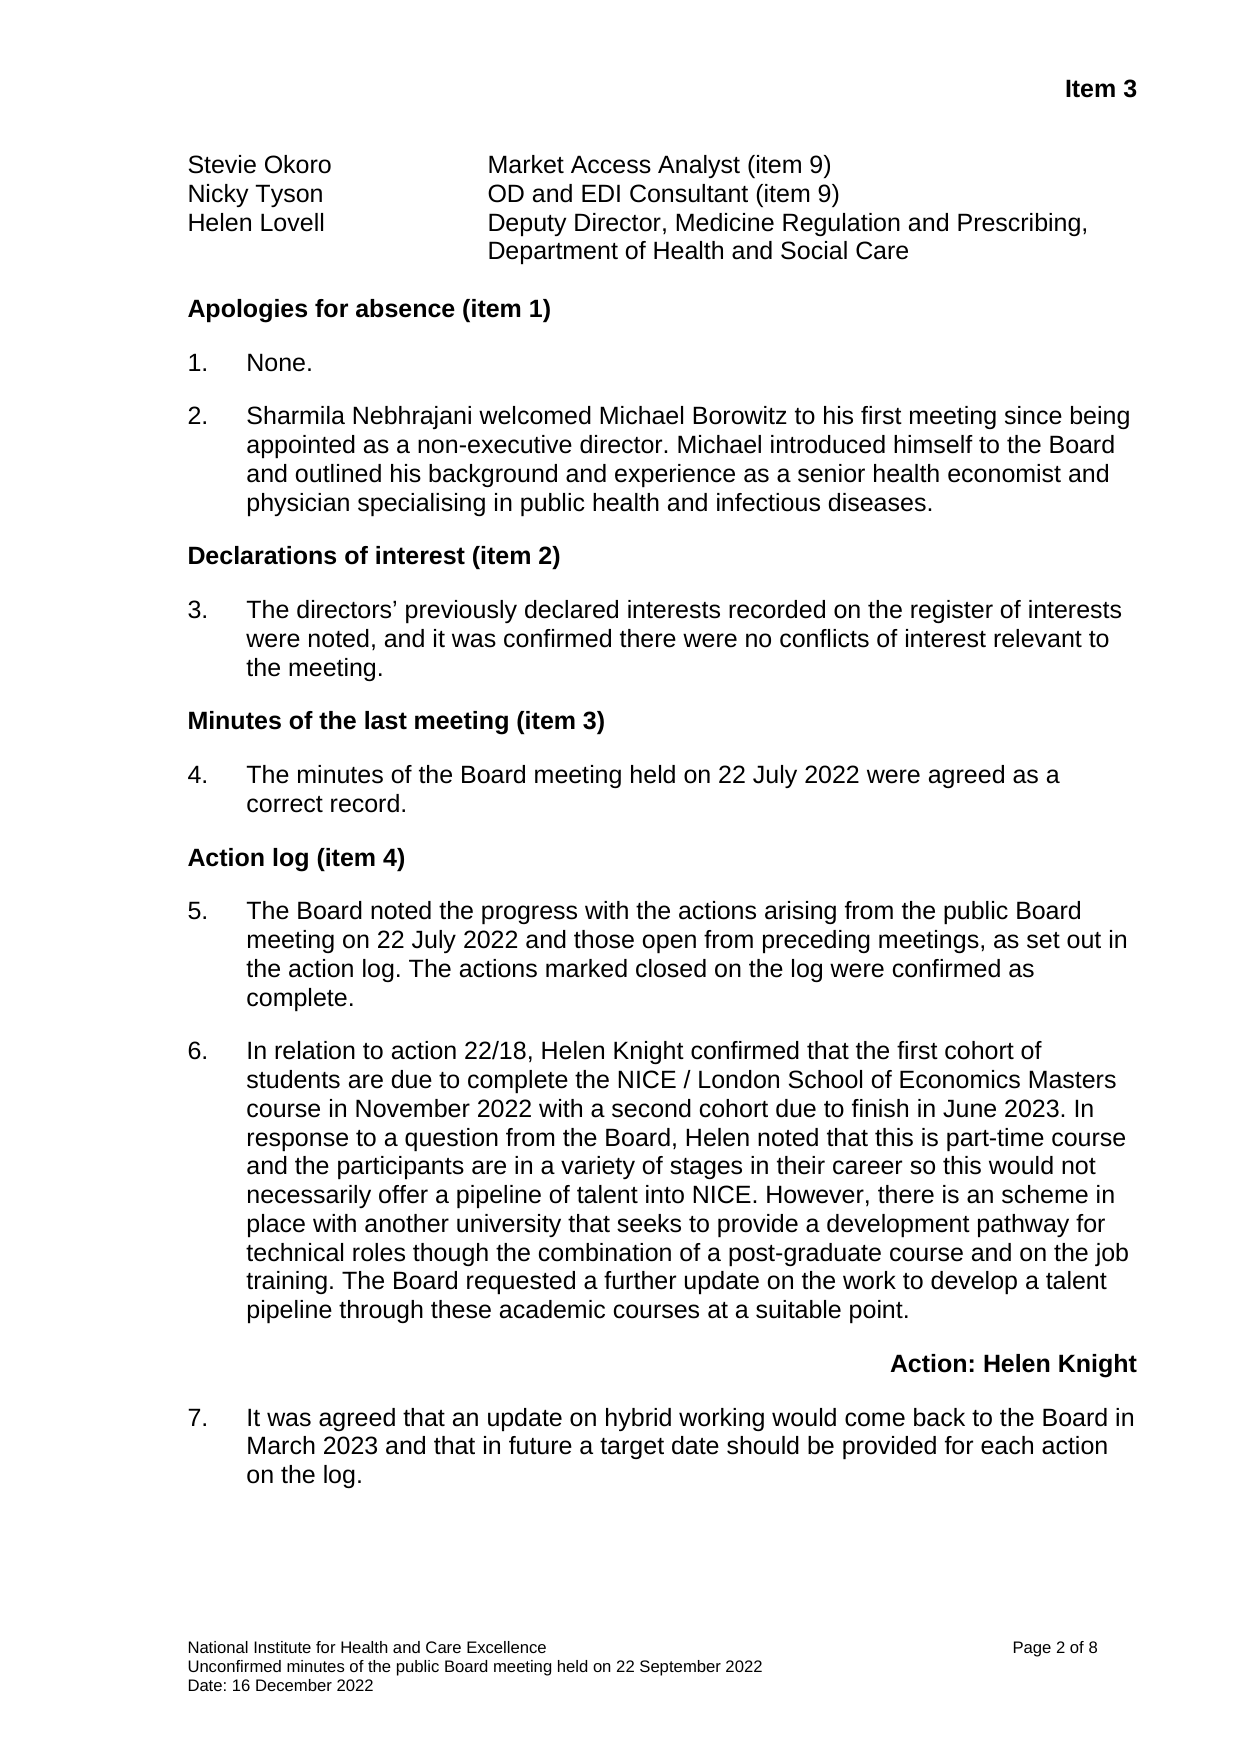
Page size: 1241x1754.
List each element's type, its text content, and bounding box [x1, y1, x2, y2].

text Nicky Tyson OD and EDI Consultant (item 9) [187, 179, 1137, 207]
text It was agreed that an update on hybrid working would come back to the Board in March 2023 and that in future a target date should be provided for each action on the log. [187, 1402, 1137, 1489]
text Stevie Okoro Market Access Analyst (item 9) [187, 150, 1137, 179]
subtitle Minutes of the last meeting (item 3) [187, 706, 1137, 735]
subtitle Declarations of interest (item 2) [187, 541, 1137, 570]
text The Board noted the progress with the actions arising from the public Board meeting on 22 July 2022 and those open from preceding meetings, as set out in the action log. The actions marked closed on the log were confirmed as complete. [187, 896, 1137, 1011]
text The minutes of the Board meeting held on 22 July 2022 were agreed as a correct record. [187, 760, 1137, 817]
text Action: Helen Knight [262, 1349, 1137, 1377]
text Helen Lovell Deputy Director, Medicine Regulation and Prescribing, Department of Health and Social Care [187, 207, 1137, 265]
subtitle Action log (item 4) [187, 842, 1137, 871]
subtitle Apologies for absence (item 1) [187, 294, 1137, 322]
text None. [187, 347, 1137, 376]
text Sharmila Nebhrajani welcomed Michael Borowitz to his first meeting since being appointed as a non-executive director. Michael introduced himself to the Board and outlined his background and experience as a senior health economist and physician specialising in public health and infectious diseases. [187, 401, 1137, 516]
text In relation to action 22/18, Helen Knight confirmed that the first cohort of students are due to complete the NICE / London School of Economics Masters course in November 2022 with a second cohort due to finish in June 2023. In response to a question from the Board, Helen noted that this is part-time course and the participants are in a variety of stages in their career so this would not necessarily offer a pipeline of talent into NICE. However, there is an scheme in place with another university that seeks to provide a development pathway for technical roles though the combination of a post-graduate course and on the job training. The Board requested a further update on the work to develop a talent pipeline through these academic courses at a suitable point. [187, 1036, 1137, 1324]
text The directors’ previously declared interests recorded on the register of interests were noted, and it was confirmed there were no conflicts of interest relevant to the meeting. [187, 595, 1137, 681]
